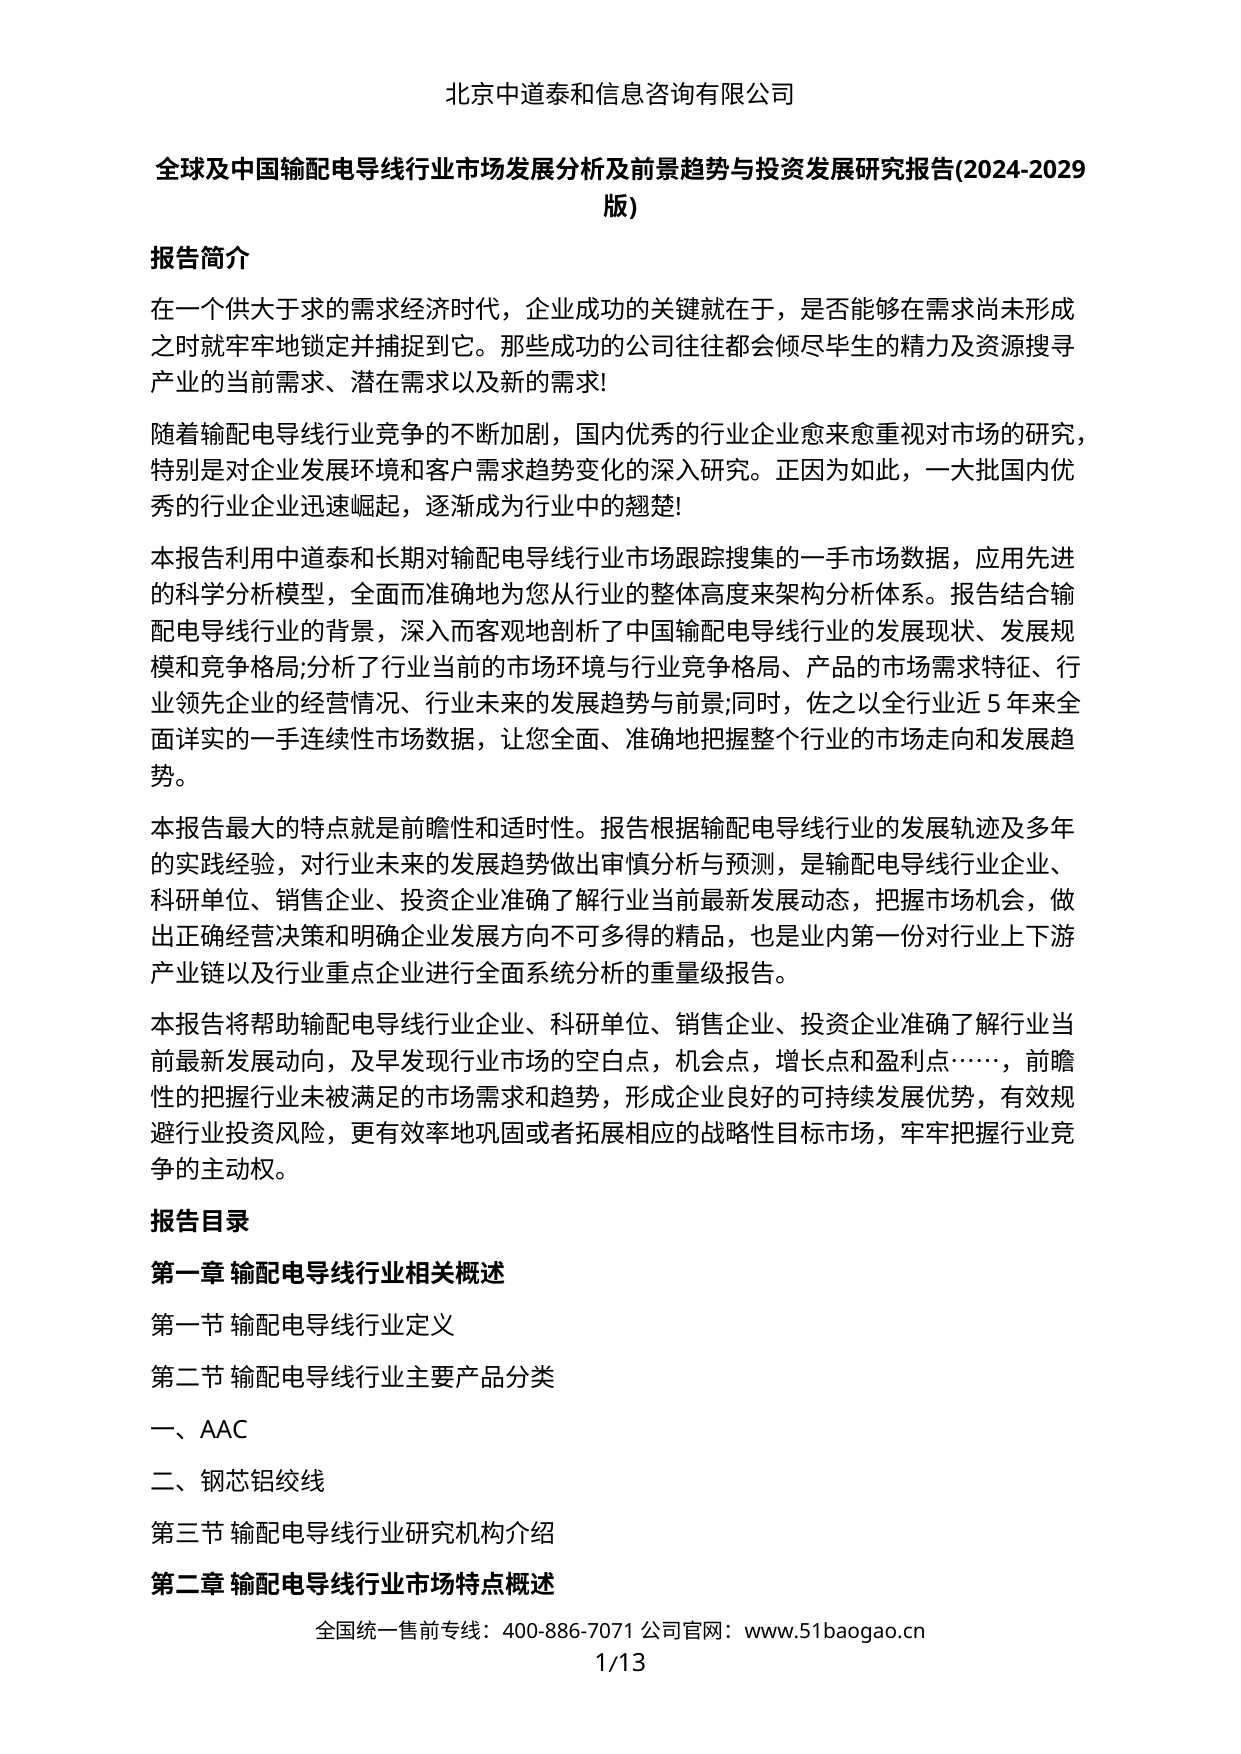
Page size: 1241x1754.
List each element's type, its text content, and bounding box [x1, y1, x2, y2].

text 本报告利用中道泰和长期对输配电导线行业市场跟踪搜集的一手市场数据，应用先进的科学分析模型，全面而准确地为您从行业的整体高度来架构分析体系。报告结合输配电导线行业的背景，深入而客观地剖析了中国输配电导线行业的发展现状、发展规模和竞争格局;分析了行业当前的市场环境与行业竞争格局、产品的市场需求特征、行业领先企业的经营情况、行业未来的发展趋势与前景;同时，佐之以全行业近5年来全面详实的一手连续性市场数据，让您全面、准确地把握整个行业的市场走向和发展趋势。 [150, 539, 1090, 792]
text 二、钢芯铝绞线 [150, 1461, 1090, 1497]
text 报告简介 [150, 238, 1090, 274]
text 第二节 输配电导线行业主要产品分类 [150, 1357, 1090, 1394]
text 本报告将帮助输配电导线行业企业、科研单位、销售企业、投资企业准确了解行业当前最新发展动向，及早发现行业市场的空白点，机会点，增长点和盈利点……，前瞻性的把握行业未被满足的市场需求和趋势，形成企业良好的可持续发展优势，有效规避行业投资风险，更有效率地巩固或者拓展相应的战略性目标市场，牢牢把握行业竞争的主动权。 [150, 1005, 1090, 1186]
text 随着输配电导线行业竞争的不断加剧，国内优秀的行业企业愈来愈重视对市场的研究，特别是对企业发展环境和客户需求趋势变化的深入研究。正因为如此，一大批国内优秀的行业企业迅速崛起，逐渐成为行业中的翘楚! [150, 414, 1090, 523]
text 第一节 输配电导线行业定义 [150, 1306, 1090, 1342]
text 第二章 输配电导线行业市场特点概述 [150, 1565, 1090, 1601]
text 一、AAC [150, 1409, 1090, 1446]
text 第三节 输配电导线行业研究机构介绍 [150, 1513, 1090, 1549]
text 在一个供大于求的需求经济时代，企业成功的关键就在于，是否能够在需求尚未形成之时就牢牢地锁定并捕捉到它。那些成功的公司往往都会倾尽毕生的精力及资源搜寻产业的当前需求、潜在需求以及新的需求! [150, 290, 1090, 399]
text 全球及中国输配电导线行业市场发展分析及前景趋势与投资发展研究报告(2024-2029版) [150, 150, 1090, 222]
text 报告目录 [150, 1202, 1090, 1238]
text 本报告最大的特点就是前瞻性和适时性。报告根据输配电导线行业的发展轨迹及多年的实践经验，对行业未来的发展趋势做出审慎分析与预测，是输配电导线行业企业、科研单位、销售企业、投资企业准确了解行业当前最新发展动态，把握市场机会，做出正确经营决策和明确企业发展方向不可多得的精品，也是业内第一份对行业上下游产业链以及行业重点企业进行全面系统分析的重量级报告。 [150, 808, 1090, 989]
text 第一章 输配电导线行业相关概述 [150, 1254, 1090, 1290]
